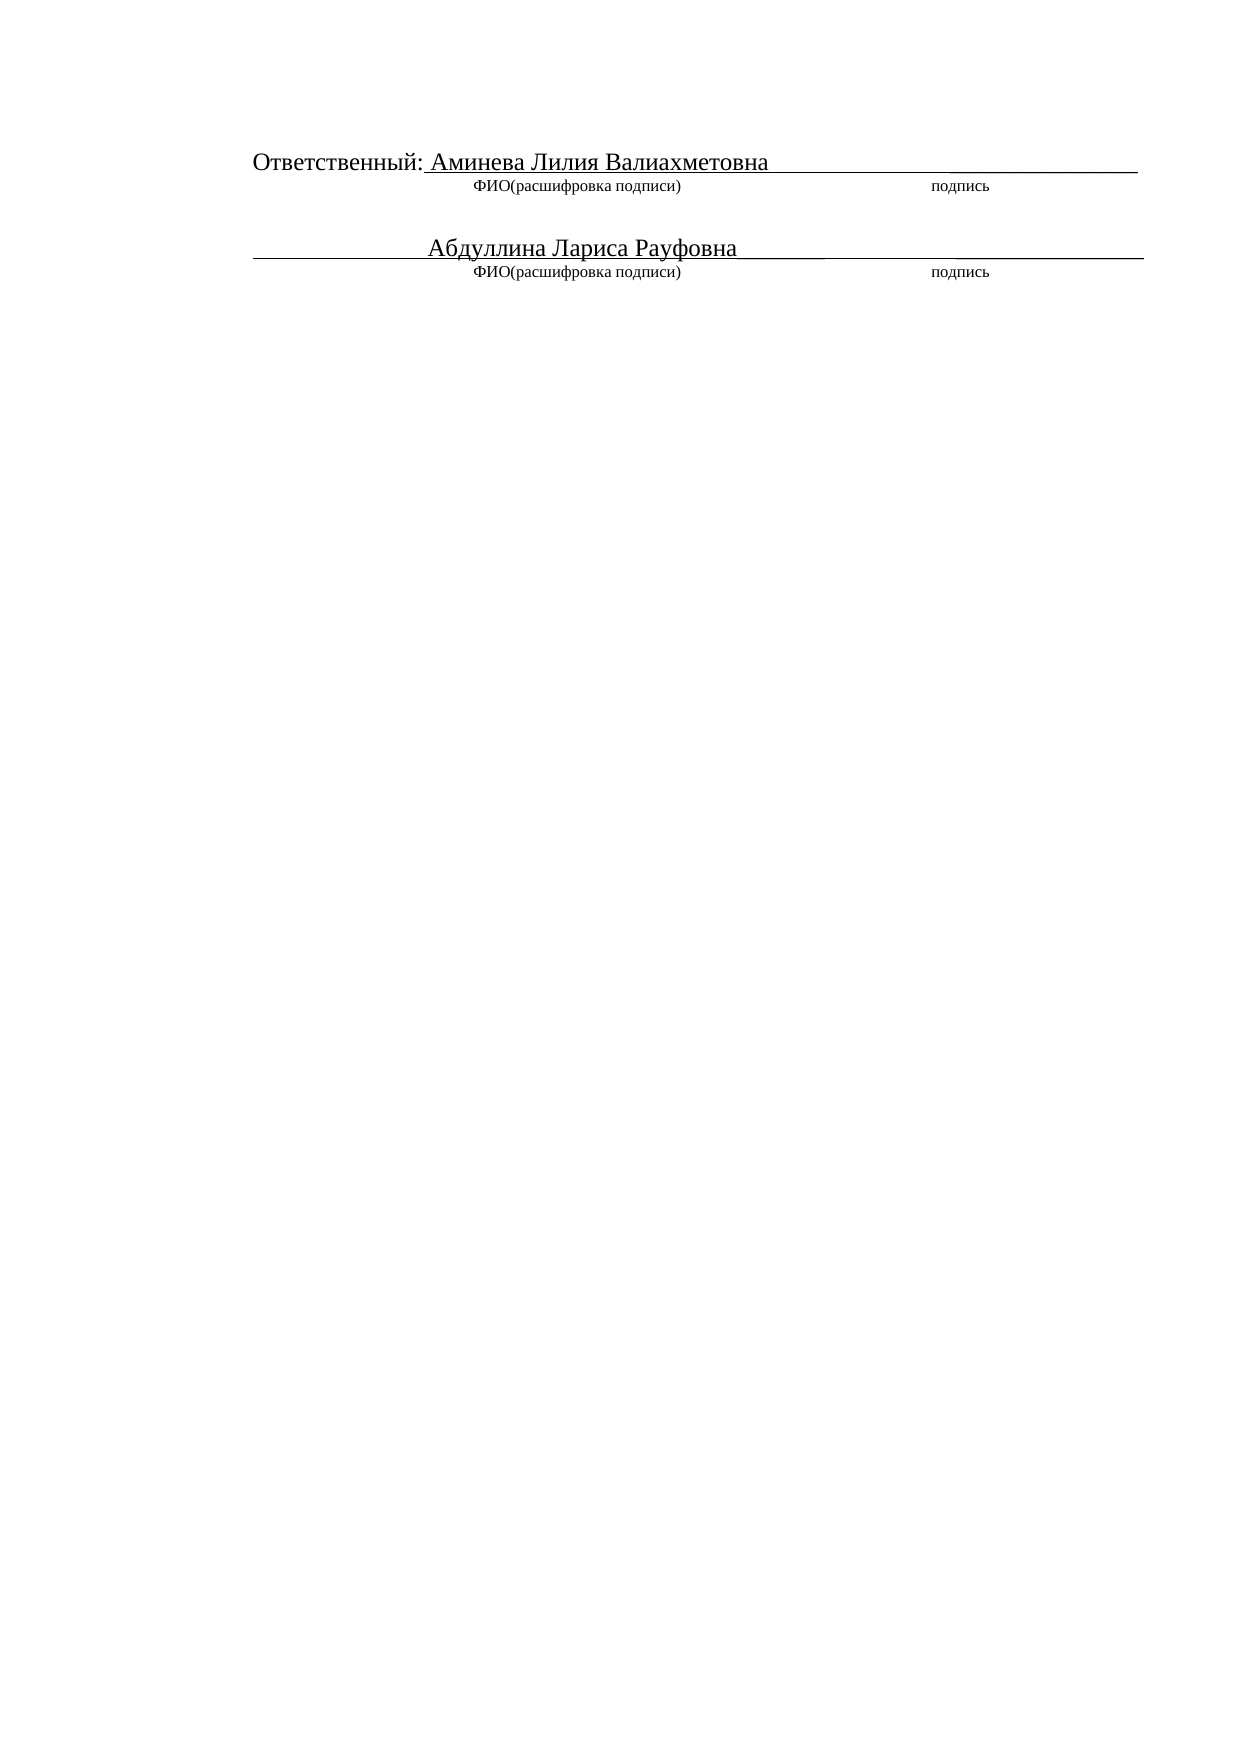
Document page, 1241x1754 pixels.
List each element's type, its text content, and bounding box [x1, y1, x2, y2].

list Абдуллина Лариса Рауфовна_______ _______________ [252, 233, 1152, 262]
list ФИО(расшифровка подписи) подпись [252, 176, 1152, 195]
list ФИО(расшифровка подписи) подпись [252, 262, 1152, 281]
list Ответственный: Аминева Лилия Валиахметовна _______________ [252, 147, 1152, 176]
